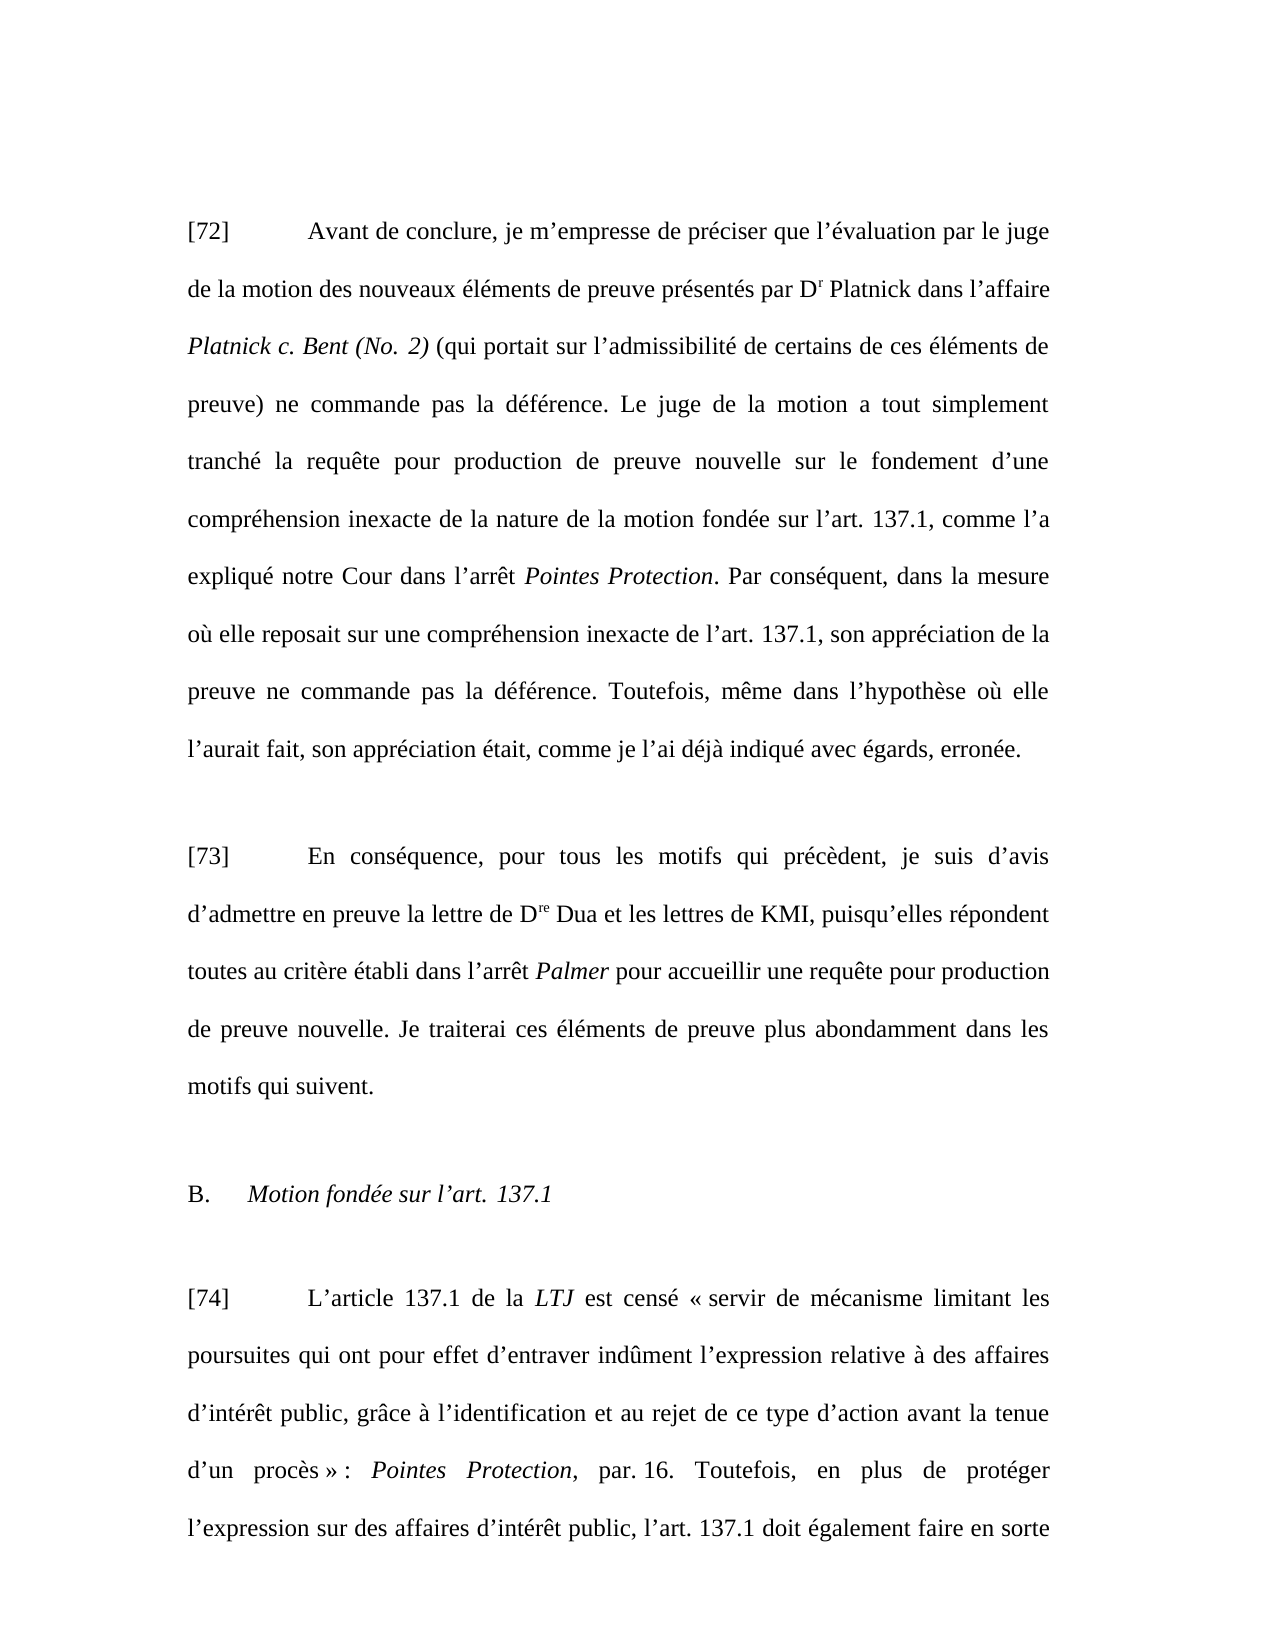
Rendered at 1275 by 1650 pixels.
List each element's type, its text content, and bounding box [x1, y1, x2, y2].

list Avant de conclure, je m’empresse de préciser que l’évaluation par le juge de la motion des nouveaux éléments de preuve présentés par Dr Platnick dans l’affaire Platnick c. Bent (No. 2) (qui portait sur l’admissibilité de certains de ces éléments de preuve) ne commande pas la déférence. Le juge de la motion a tout simplement tranché la requête pour production de preuve nouvelle sur le fondement d’une compréhension inexacte de la nature de la motion fondée sur l’art. 137.1, comme l’a expliqué notre Cour dans l’arrêt Pointes Protection. Par conséquent, dans la mesure où elle reposait sur une compréhension inexacte de l’art. 137.1, son appréciation de la preuve ne commande pas la déférence. Toutefois, même dans l’hypothèse où elle l’aurait fait, son appréciation était, comme je l’ai déjà indiqué avec égards, erronée. [187, 216, 1050, 763]
title Motion fondée sur l’art. 137.1 [187, 1179, 1050, 1208]
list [187, 1283, 1050, 1541]
list En conséquence, pour tous les motifs qui précèdent, je suis d’avis d’admettre en preuve la lettre de Dre Dua et les lettres de KMI, puisqu’elles répondent toutes au critère établi dans l’arrêt Palmer pour accueillir une requête pour production de preuve nouvelle. Je traiterai ces éléments de preuve plus abondamment dans les motifs qui suivent. [187, 841, 1050, 1100]
